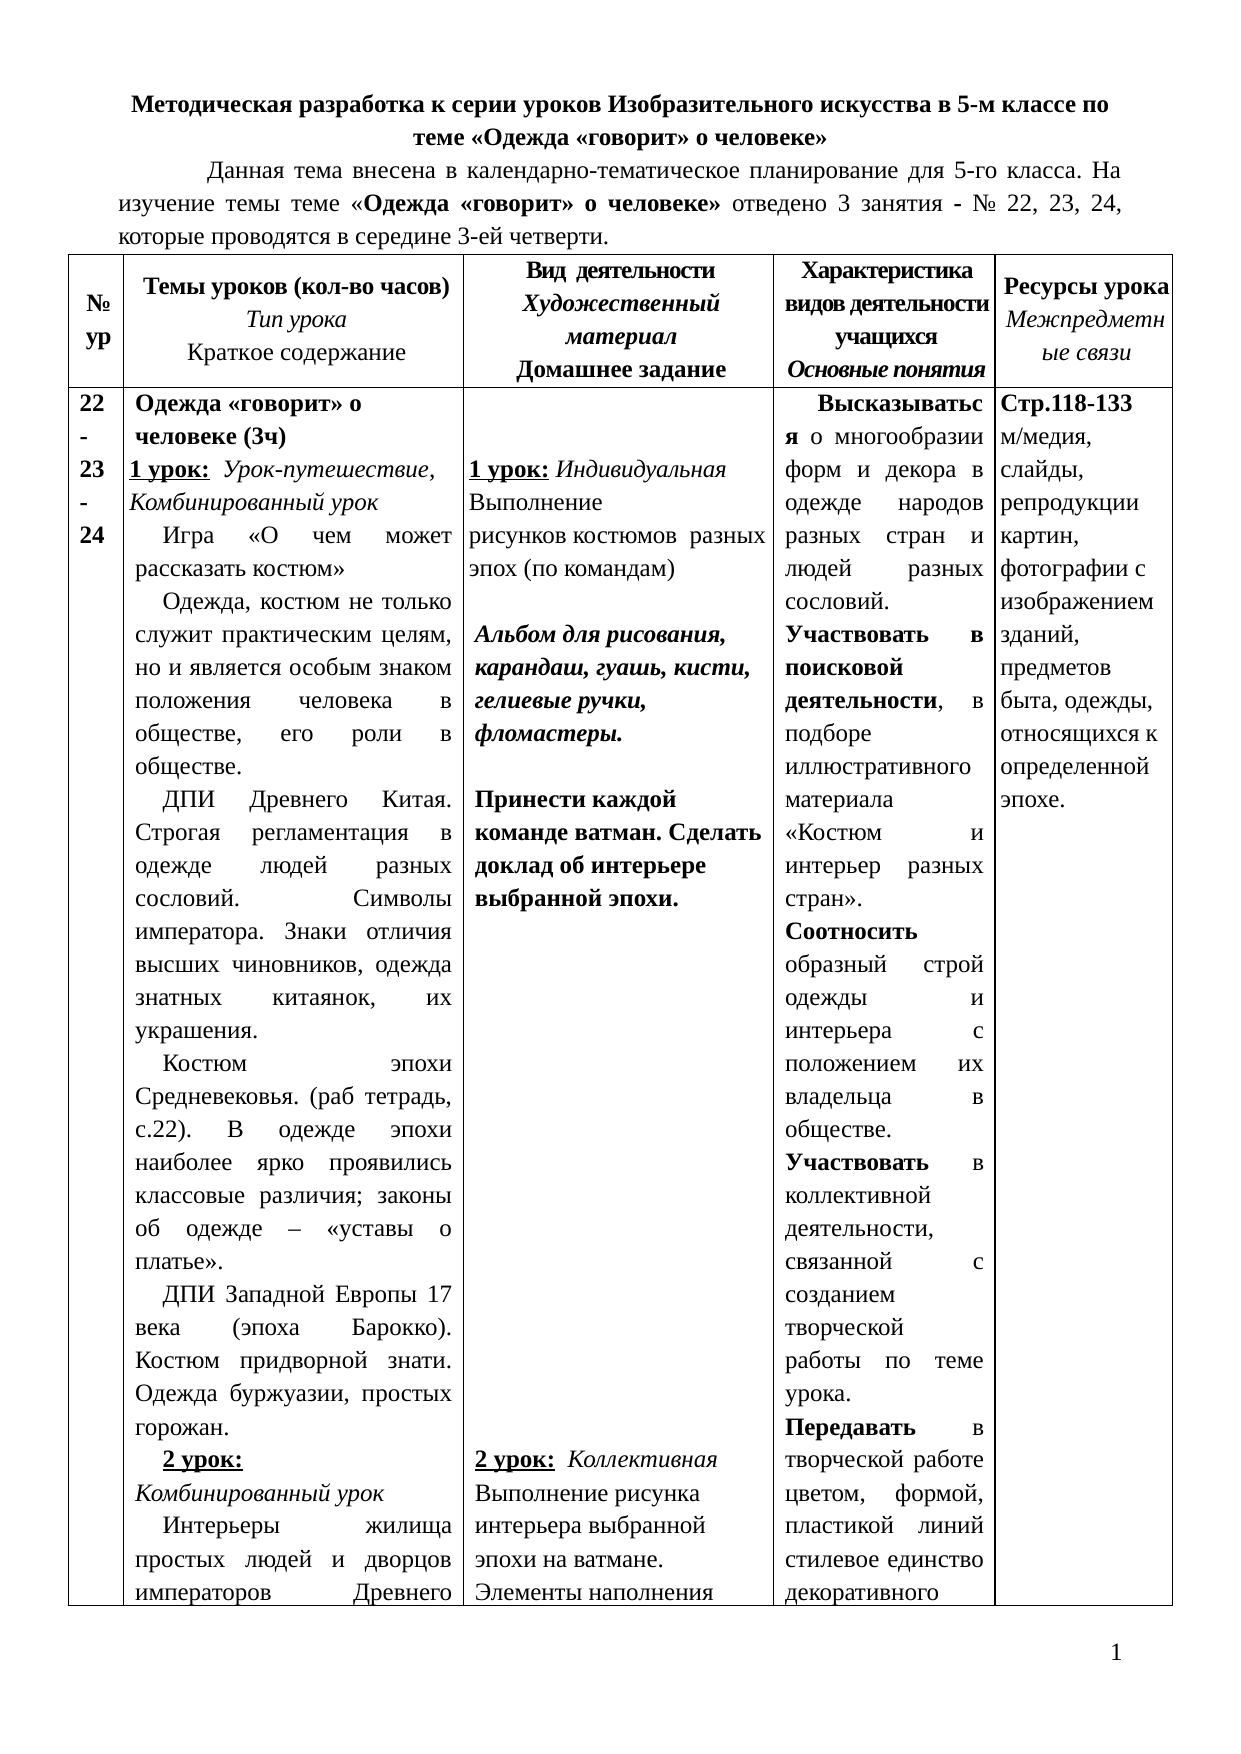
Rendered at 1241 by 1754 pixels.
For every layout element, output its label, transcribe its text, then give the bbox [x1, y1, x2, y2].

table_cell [774, 388, 994, 1605]
table_header Темы уроков (кол-во часов) Тип урока Краткое содержание [124, 255, 463, 387]
table_header № ур [69, 255, 123, 387]
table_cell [464, 388, 773, 1605]
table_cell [996, 388, 1172, 1605]
table_header Характеристика видов деятельности учащихся Основные понятия [774, 255, 994, 387]
table_header Вид деятельности Художественный материал Домашнее задание [464, 255, 773, 387]
text Данная тема внесена в календарно-тематическое планирование для 5-го класса. На изучение темы теме «Одежда «говорит» о человеке» отведено 3 занятия - № 22, 23, 24, которые проводятся в середине 3-ей четверти. [118, 155, 1122, 249]
text Методическая разработка к серии уроков Изобразительного искусства в 5-м классе по теме «Одежда «говорит» о человеке» [118, 89, 1122, 150]
table_cell 22-23-24 [69, 388, 123, 1605]
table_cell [124, 388, 463, 1605]
table_header Ресурсы урока Межпредметные связи [996, 255, 1172, 387]
